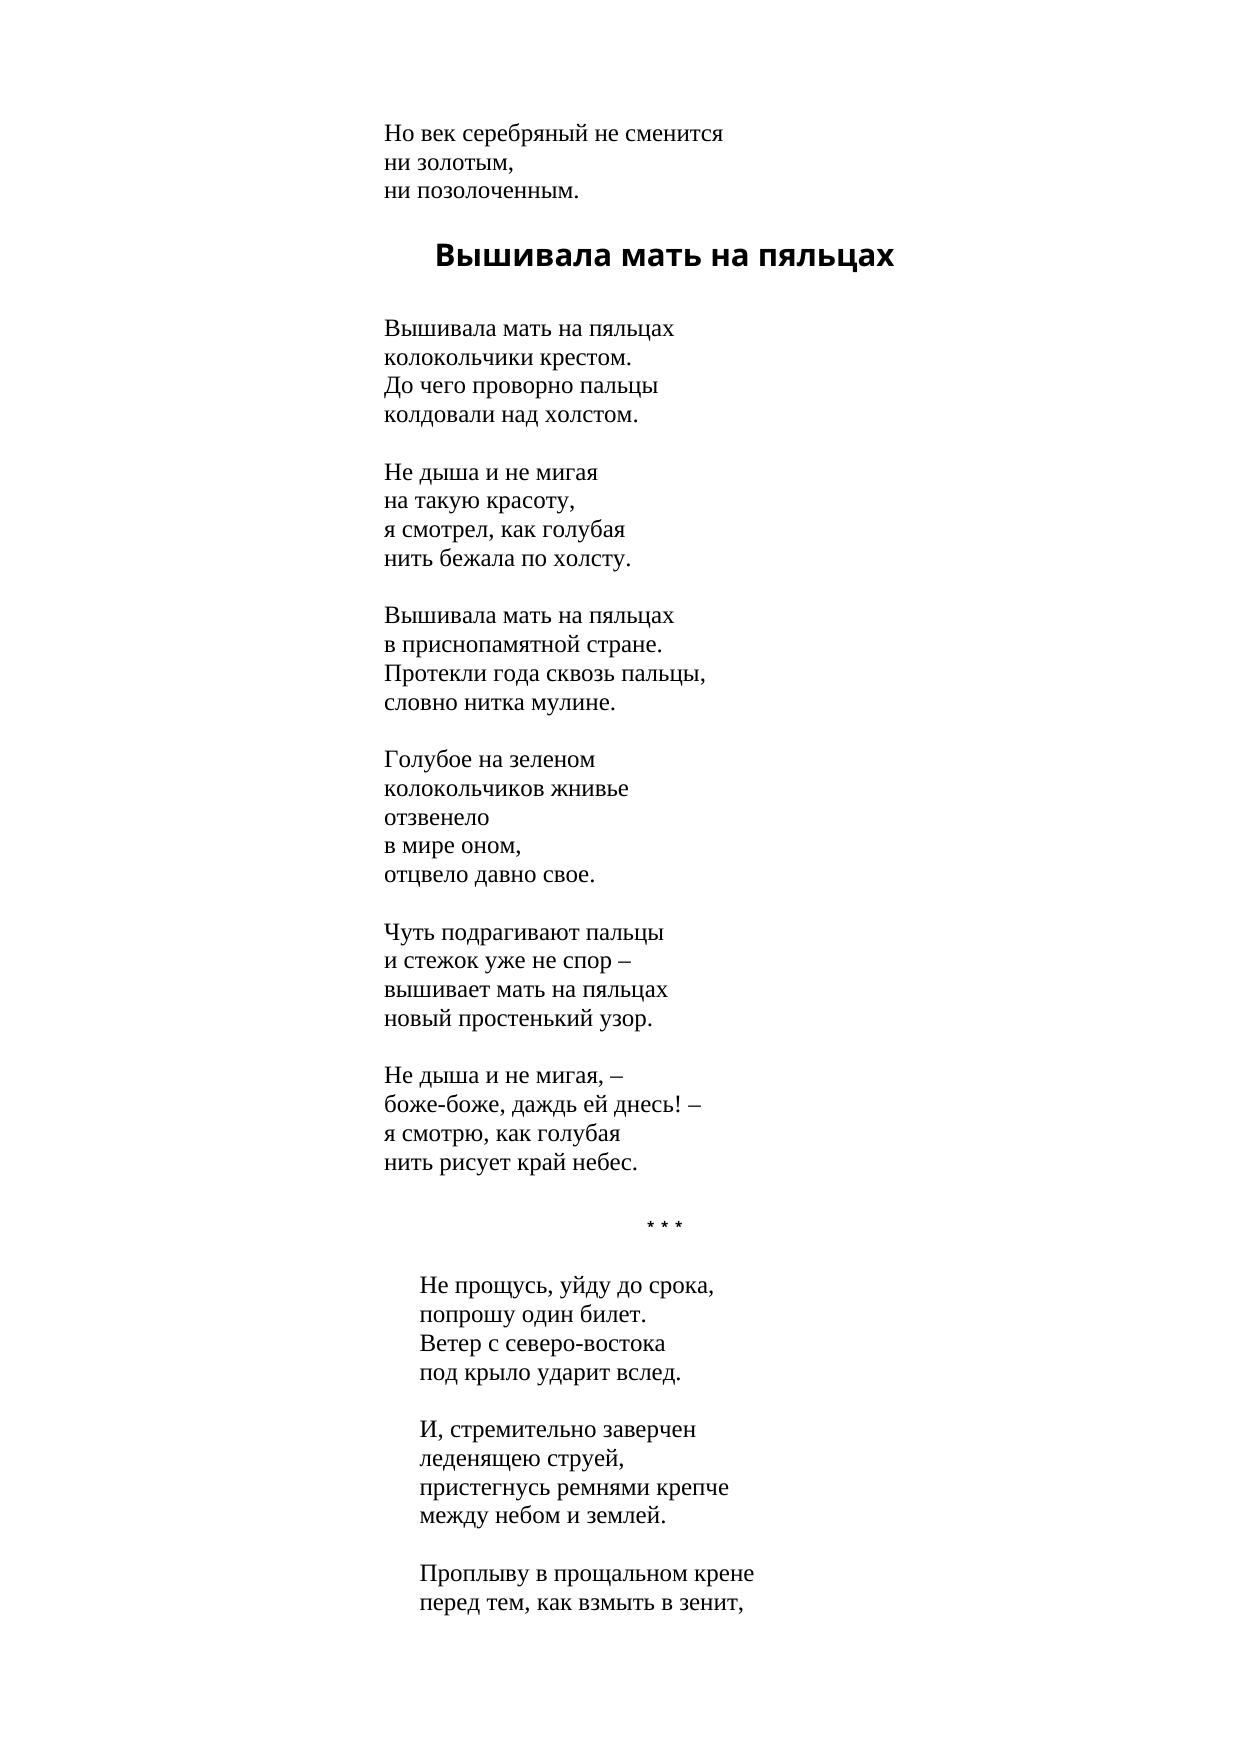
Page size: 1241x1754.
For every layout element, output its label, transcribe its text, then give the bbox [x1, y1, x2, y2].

text Вышивала мать на пяльцах [177, 233, 1152, 276]
text в приснопамятной стране. [354, 629, 1152, 658]
text нить рисует край небес. [354, 1147, 1152, 1175]
text До чего проворно пальцы [354, 370, 1152, 399]
text словно нитка мулине. [354, 687, 1152, 715]
text боже-боже, даждь ей днесь! – [354, 1089, 1152, 1118]
text Вышивала мать на пяльцах [354, 313, 1152, 342]
text колокольчиков жнивье [354, 773, 1152, 802]
text леденящею струей, [390, 1443, 1152, 1472]
text Не дыша и не мигая, – [354, 1060, 1152, 1089]
text Но век серебряный не сменится [354, 118, 1152, 147]
text Чуть подрагивают пальцы [354, 917, 1152, 945]
text Ветер с северо-востока [390, 1328, 1152, 1357]
text колокольчики крестом. [354, 342, 1152, 370]
text в мире оном, [354, 830, 1152, 859]
text Протекли года сквозь пальцы, [354, 658, 1152, 687]
text отцвело давно свое. [354, 859, 1152, 888]
text и стежок уже не спор – [354, 945, 1152, 974]
text И, стремительно заверчен [390, 1414, 1152, 1443]
text Вышивала мать на пяльцах [354, 600, 1152, 629]
text Не прощусь, уйду до срока, [390, 1270, 1152, 1299]
text на такую красоту, [354, 485, 1152, 514]
text нить бежала по холсту. [354, 543, 1152, 572]
text я смотрю, как голубая [354, 1118, 1152, 1147]
text новый простенький узор. [354, 1003, 1152, 1032]
text отзвенело [354, 802, 1152, 830]
text Не дыша и не мигая [354, 457, 1152, 485]
text между небом и землей. [390, 1500, 1152, 1529]
text под крыло ударит вслед. [390, 1357, 1152, 1385]
text вышивает мать на пяльцах [354, 974, 1152, 1003]
text я смотрел, как голубая [354, 514, 1152, 543]
text ни золотым, [354, 147, 1152, 176]
text ни позолоченным. [354, 176, 1152, 204]
text попрошу один билет. [390, 1299, 1152, 1328]
text Проплыву в прощальном крене [390, 1558, 1152, 1587]
text колдовали над холстом. [354, 399, 1152, 428]
text * * * [177, 1204, 1152, 1235]
text пристегнусь ремнями крепче [390, 1472, 1152, 1500]
text Голубое на зеленом [354, 744, 1152, 773]
text перед тем, как взмыть в зенит, [390, 1587, 1152, 1615]
